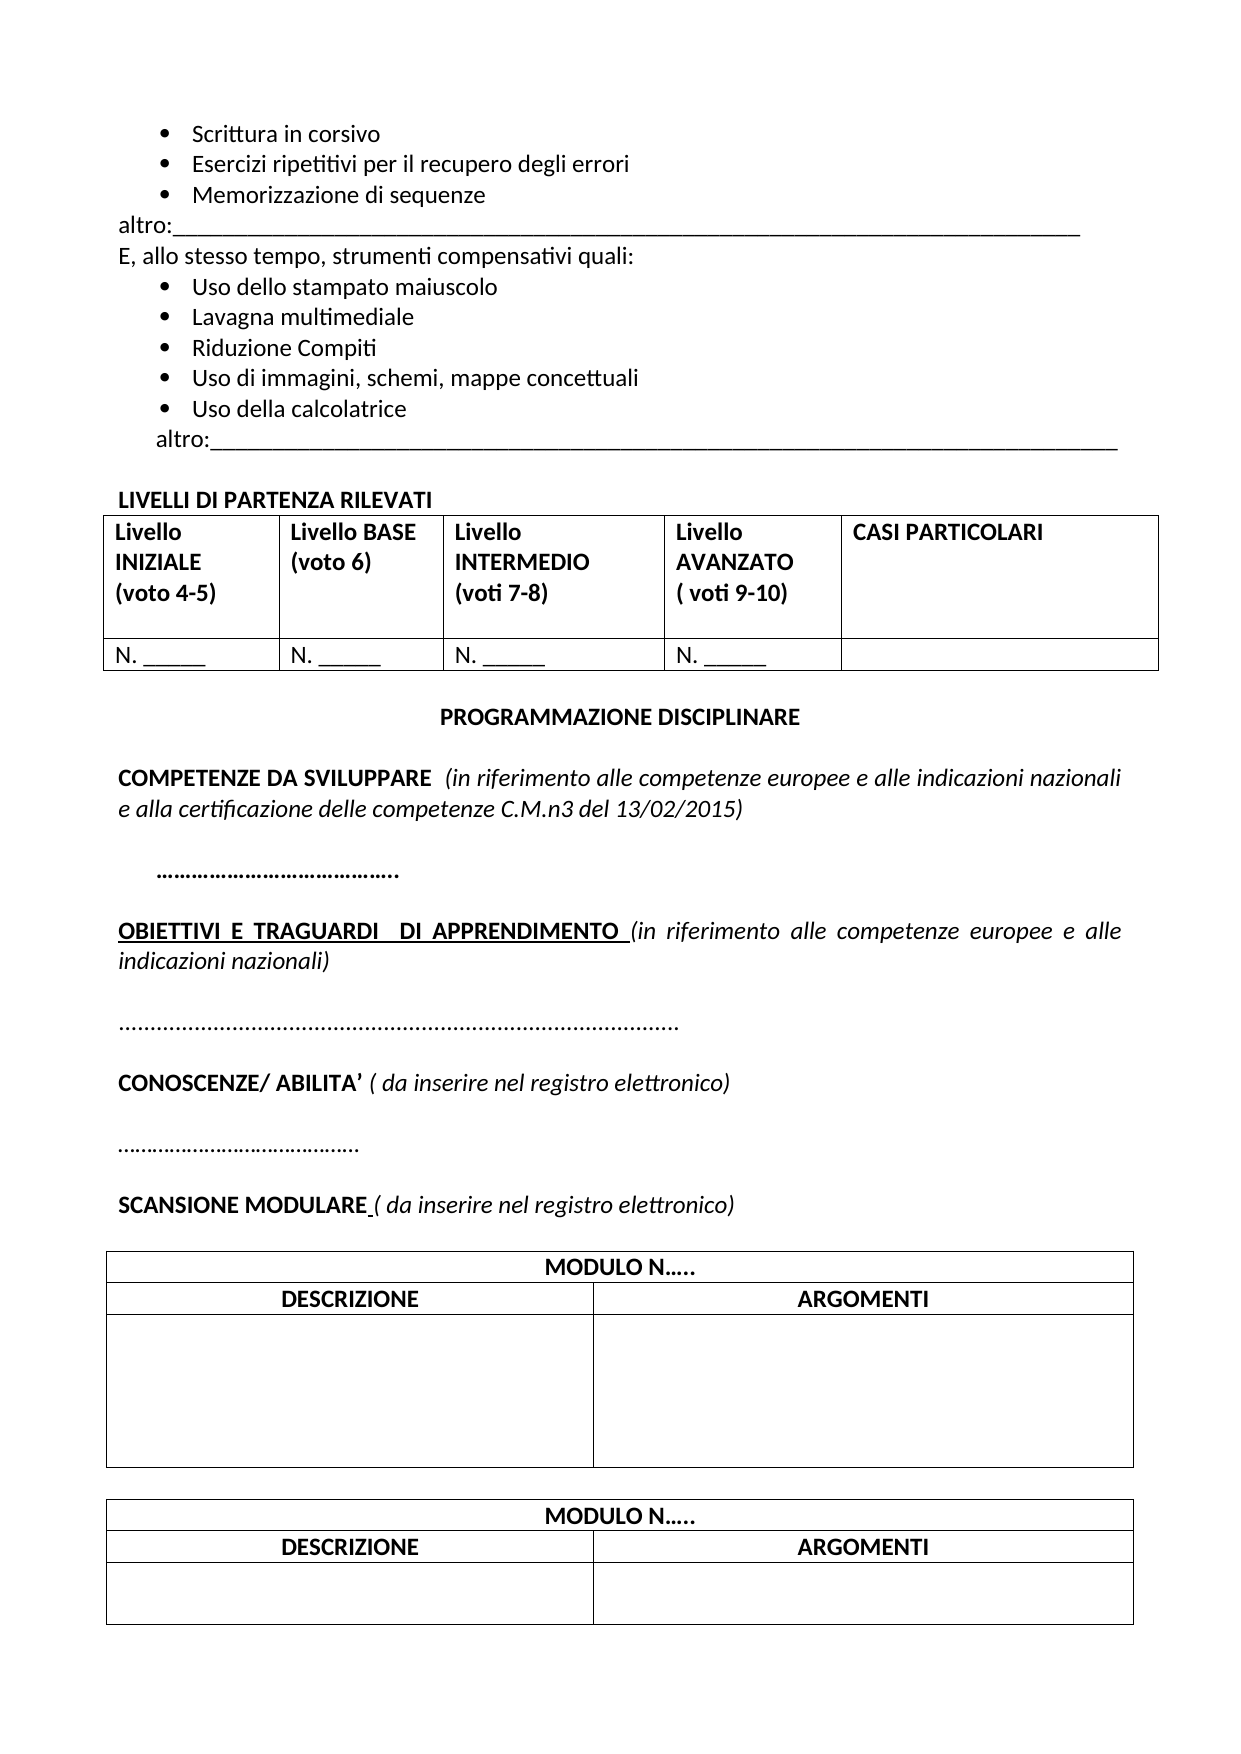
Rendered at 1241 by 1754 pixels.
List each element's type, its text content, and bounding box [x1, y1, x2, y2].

table_header MODULO N….. [107, 1500, 1133, 1530]
list Lavagna multimediale [160, 301, 1122, 332]
table_cell [842, 639, 1158, 669]
table_cell N. _____ [444, 639, 664, 669]
list Memorizzazione di sequenze [160, 179, 1122, 210]
list Uso della calcolatrice [160, 393, 1122, 423]
text COMPETENZE DA SVILUPPARE (in riferimento alle competenze europee e alle indicazioni nazionali e alla certificazione delle competenze C.M.n3 del 13/02/2015) [118, 762, 1122, 823]
table_cell DESCRIZIONE [107, 1283, 593, 1314]
table_cell ARGOMENTI [594, 1283, 1133, 1314]
table_header Livello AVANZATO ( voti 9-10) [665, 516, 841, 638]
table_cell [594, 1315, 1133, 1467]
text PROGRAMMAZIONE DISCIPLINARE [118, 701, 1122, 732]
table_cell [107, 1563, 593, 1624]
text OBIETTIVI E TRAGUARDI DI APPRENDIMENTO (in riferimento alle competenze europee e alle indicazioni nazionali) [118, 915, 1122, 976]
text SCANSIONE MODULARE ( da inserire nel registro elettronico) [118, 1189, 1122, 1220]
text ………………………………….. [156, 854, 1122, 884]
text …………………………………… [118, 1128, 1122, 1159]
table_header MODULO N….. [107, 1252, 1133, 1282]
table_cell DESCRIZIONE [107, 1531, 593, 1562]
text E, allo stesso tempo, strumenti compensativi quali: [118, 240, 1122, 271]
list Uso dello stampato maiuscolo [160, 271, 1122, 301]
list Scrittura in corsivo [160, 118, 1122, 149]
table_header Livello INIZIALE (voto 4-5) [104, 516, 279, 638]
table_header Livello BASE (voto 6) [280, 516, 443, 638]
table_header CASI PARTICOLARI [842, 516, 1158, 638]
text altro:_________________________________________________________________________ [156, 423, 1122, 454]
list Uso di immagini, schemi, mappe concettuali [160, 362, 1122, 393]
table_cell N. _____ [104, 639, 279, 669]
list Riduzione Compiti [160, 332, 1122, 362]
text LIVELLI DI PARTENZA RILEVATI [118, 484, 1122, 515]
table_cell [594, 1563, 1133, 1624]
text CONOSCENZE/ ABILITA’ ( da inserire nel registro elettronico) [118, 1067, 1122, 1098]
table_cell ARGOMENTI [594, 1531, 1133, 1562]
table_cell [107, 1315, 593, 1467]
text altro:_________________________________________________________________________ [118, 210, 1122, 240]
table_cell N. _____ [665, 639, 841, 669]
table_header Livello INTERMEDIO (voti 7-8) [444, 516, 664, 638]
list Esercizi ripetitivi per il recupero degli errori [160, 149, 1122, 179]
table_cell N. _____ [280, 639, 443, 669]
text ......................................................................................... [118, 1006, 1122, 1037]
